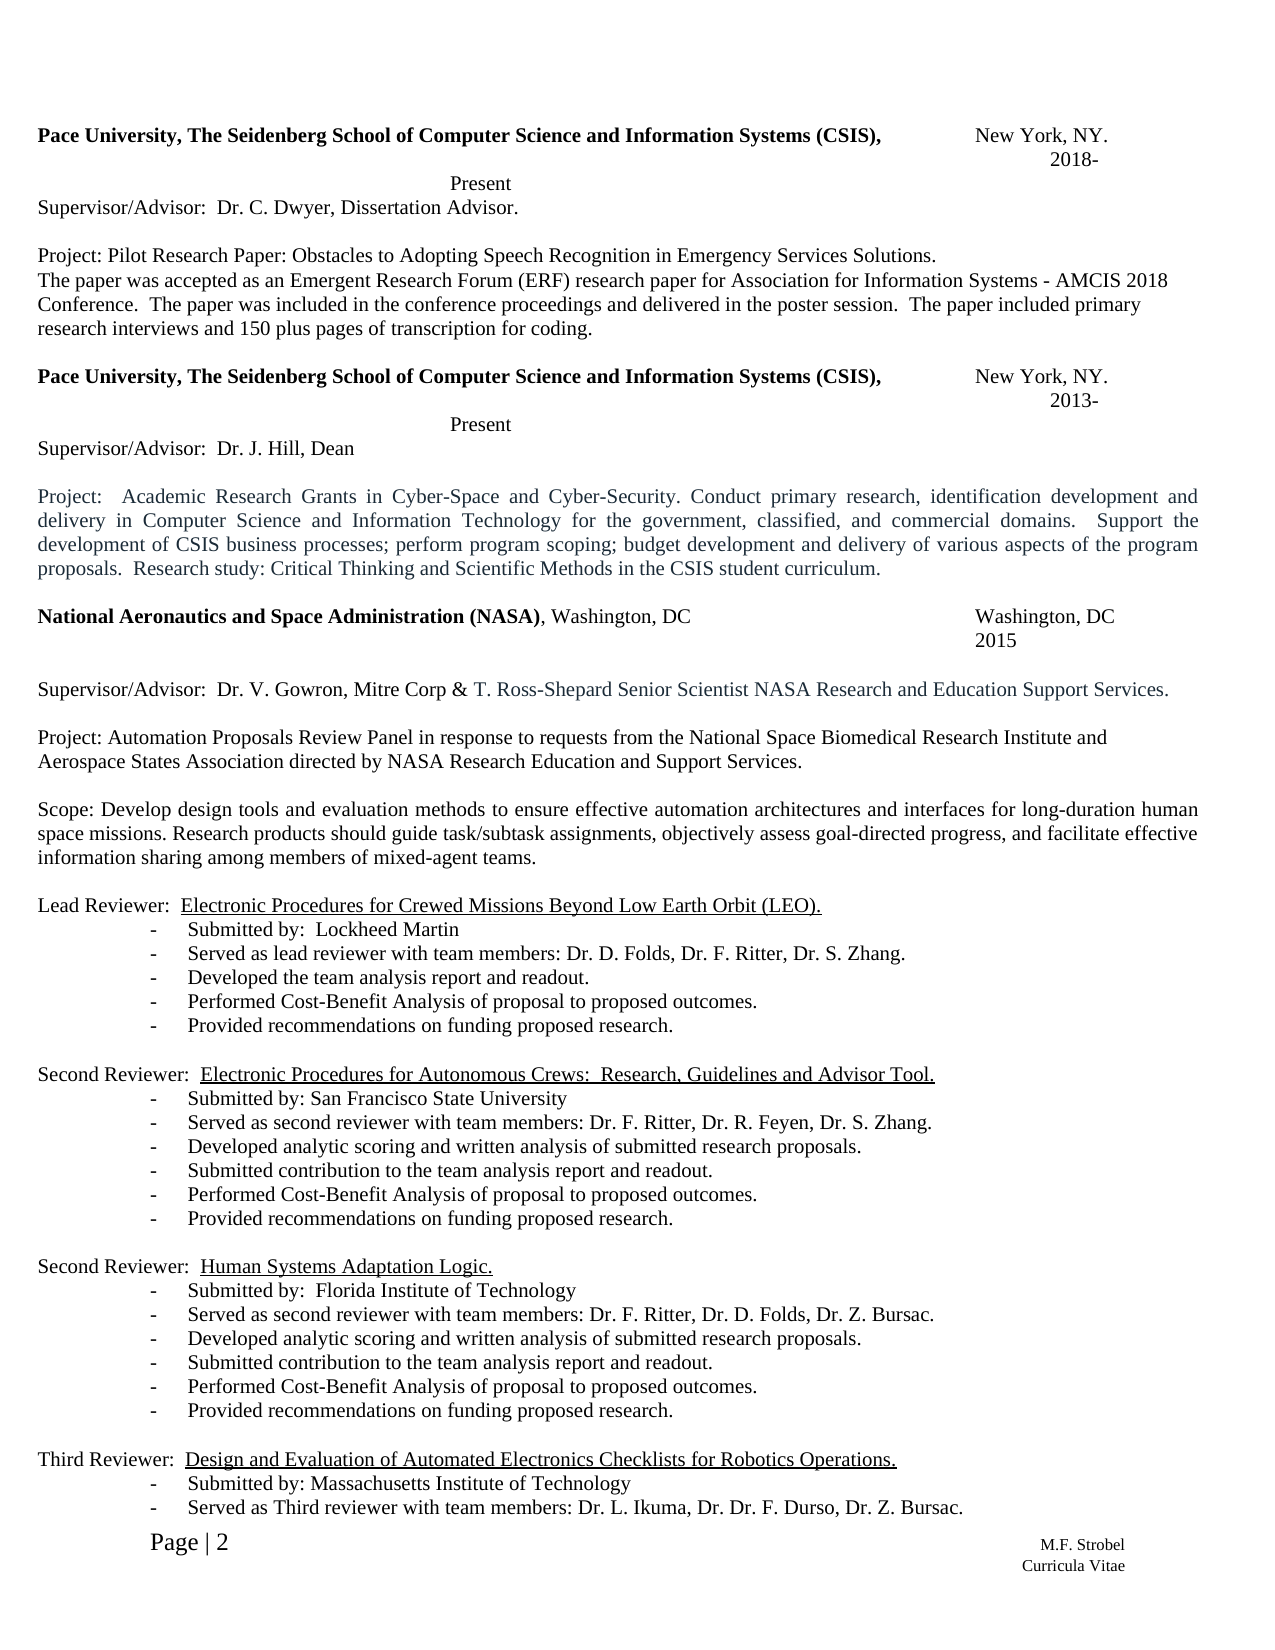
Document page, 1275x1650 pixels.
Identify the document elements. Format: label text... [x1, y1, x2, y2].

list Provided recommendations on funding proposed research. [150, 1206, 1200, 1230]
text Second Reviewer: Human Systems Adaptation Logic. [37, 1254, 1200, 1278]
text Pace University, The Seidenberg School of Computer Science and Information Systems (CSIS), New York, NY. 2018-Present [37, 123, 1125, 195]
text Supervisor/Advisor: Dr. J. Hill, Dean [37, 436, 1200, 460]
list Provided recommendations on funding proposed research. [150, 1013, 1200, 1037]
list Developed the team analysis report and readout. [150, 965, 1200, 989]
text Third Reviewer: Design and Evaluation of Automated Electronics Checklists for Robotics Operations. [37, 1447, 1200, 1471]
text Project: Academic Research Grants in Cyber-Space and Cyber-Security. Conduct primary research, identification development and delivery in Computer Science and Information Technology for the government, classified, and commercial domains. Support the development of CSIS business processes; perform program scoping; budget development and delivery of various aspects of the program proposals. Research study: Critical Thinking and Scientific Methods in the CSIS student curriculum. [37, 484, 1200, 580]
list Performed Cost-Benefit Analysis of proposal to proposed outcomes. [150, 1374, 1200, 1398]
list Performed Cost-Benefit Analysis of proposal to proposed outcomes. [150, 1182, 1200, 1206]
list Submitted by: Florida Institute of Technology [150, 1278, 1200, 1302]
text Supervisor/Advisor: Dr. V. Gowron, Mitre Corp & T. Ross-Shepard Senior Scientist NASA Research and Education Support Services. [37, 677, 1200, 701]
list Performed Cost-Benefit Analysis of proposal to proposed outcomes. [150, 989, 1200, 1013]
list Served as second reviewer with team members: Dr. F. Ritter, Dr. R. Feyen, Dr. S. Zhang. [150, 1110, 1200, 1134]
text National Aeronautics and Space Administration (NASA), Washington, DC Washington, DC [37, 604, 1200, 628]
list Served as second reviewer with team members: Dr. F. Ritter, Dr. D. Folds, Dr. Z. Bursac. [150, 1302, 1200, 1326]
list Submitted by: Lockheed Martin [150, 917, 1200, 941]
list Provided recommendations on funding proposed research. [150, 1398, 1200, 1422]
list Served as Third reviewer with team members: Dr. L. Ikuma, Dr. Dr. F. Durso, Dr. Z. Bursac. [150, 1495, 1200, 1519]
list Submitted contribution to the team analysis report and readout. [150, 1158, 1200, 1182]
text Lead Reviewer: Electronic Procedures for Crewed Missions Beyond Low Earth Orbit (LEO). [37, 893, 1200, 917]
list Developed analytic scoring and written analysis of submitted research proposals. [150, 1134, 1200, 1158]
list Submitted contribution to the team analysis report and readout. [150, 1350, 1200, 1374]
text Scope: Develop design tools and evaluation methods to ensure effective automation architectures and interfaces for long-duration human space missions. Research products should guide task/subtask assignments, objectively assess goal-directed progress, and facilitate effective information sharing among members of mixed-agent teams. [37, 797, 1200, 869]
text 2015 [862, 628, 1200, 652]
list Submitted by: San Francisco State University [150, 1086, 1200, 1110]
text Project: Pilot Research Paper: Obstacles to Adopting Speech Recognition in Emergency Services Solutions. [37, 243, 1200, 267]
text Supervisor/Advisor: Dr. C. Dwyer, Dissertation Advisor. [37, 195, 1200, 219]
text Pace University, The Seidenberg School of Computer Science and Information Systems (CSIS), New York, NY. 2013-Present [37, 364, 1125, 436]
list Developed analytic scoring and written analysis of submitted research proposals. [150, 1326, 1200, 1350]
list Served as lead reviewer with team members: Dr. D. Folds, Dr. F. Ritter, Dr. S. Zhang. [150, 941, 1200, 965]
list Submitted by: Massachusetts Institute of Technology [150, 1471, 1200, 1495]
text The paper was accepted as an Emergent Research Forum (ERF) research paper for Association for Information Systems - AMCIS 2018 Conference. The paper was included in the conference proceedings and delivered in the poster session. The paper included primary research interviews and 150 plus pages of transcription for coding. [37, 267, 1200, 340]
text Project: Automation Proposals Review Panel in response to requests from the National Space Biomedical Research Institute and Aerospace States Association directed by NASA Research Education and Support Services. [37, 725, 1200, 773]
text Second Reviewer: Electronic Procedures for Autonomous Crews: Research, Guidelines and Advisor Tool. [37, 1062, 1200, 1086]
